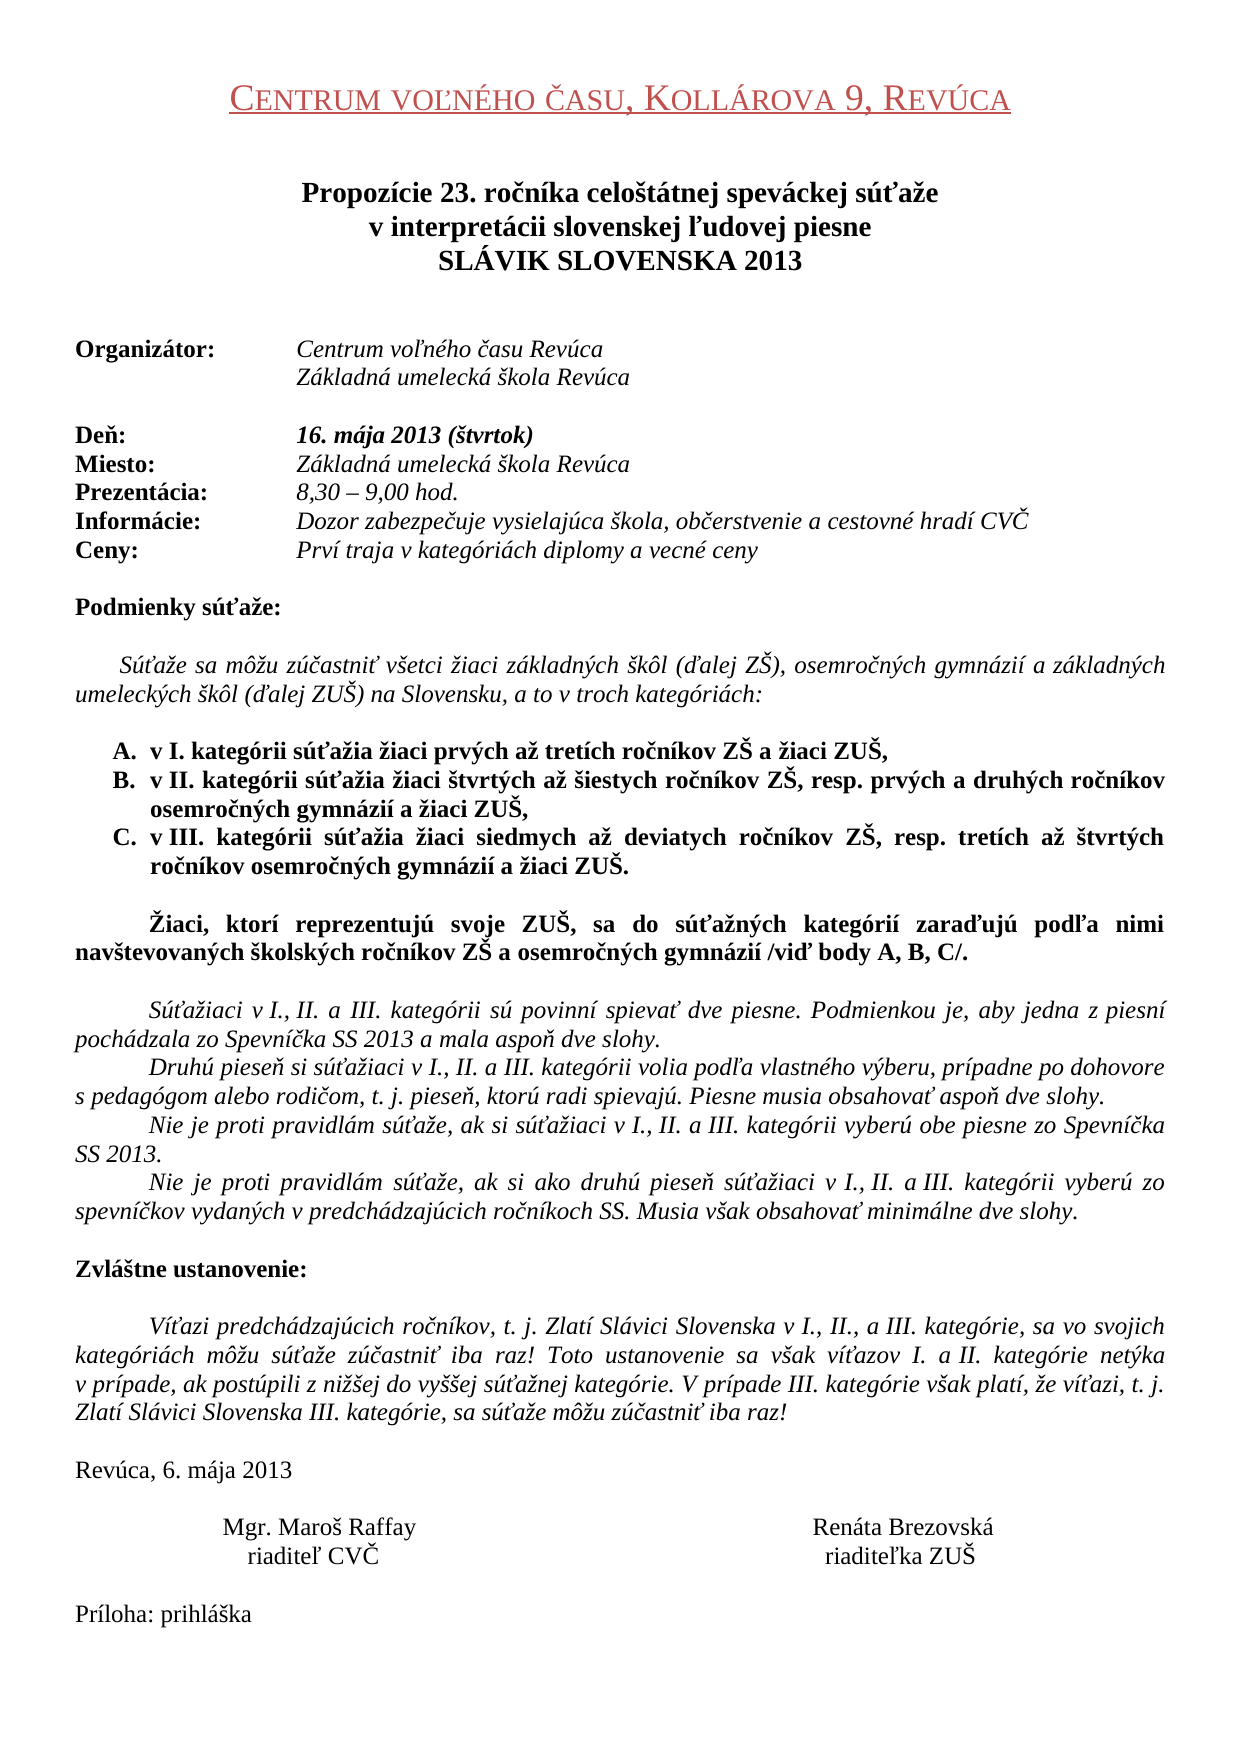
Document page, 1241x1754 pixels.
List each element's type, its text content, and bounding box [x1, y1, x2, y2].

text Víťazi predchádzajúcich ročníkov, t. j. Zlatí Slávici Slovenska v I., II., a III. kategórie, sa vo svojich kategóriách môžu súťaže zúčastniť iba raz! Toto ustanovenie sa však víťazov I. a II. kategórie netýka v prípade, ak postúpili z nižšej do vyššej súťažnej kategórie. V prípade III. kategórie však platí, že víťazi, t. j. Zlatí Slávici Slovenska III. kategórie, sa súťaže môžu zúčastniť iba raz! [75, 1311, 1165, 1426]
list v I. kategórii súťažia žiaci prvých až tretích ročníkov ZŠ a žiaci ZUŠ, [112, 736, 1165, 765]
text Nie je proti pravidlám súťaže, ak si ako druhú pieseň súťažiaci v I., II. a III. kategórii vyberú zo spevníčkov vydaných v predchádzajúcich ročníkoch SS. Musia však obsahovať minimálne dve slohy. [75, 1167, 1165, 1225]
text Nie je proti pravidlám súťaže, ak si súťažiaci v I., II. a III. kategórii vyberú obe piesne zo Spevníčka SS 2013. [75, 1110, 1165, 1167]
text Žiaci, ktorí reprezentujú svoje ZUŠ, sa do súťažných kategórií zaraďujú podľa nimi navštevovaných školských ročníkov ZŠ a osemročných gymnázií /viď body A, B, C/. [75, 909, 1165, 966]
text Revúca, 6. mája 2013 [75, 1455, 1165, 1484]
text Ceny: Prví traja v kategóriách diplomy a vecné ceny [75, 535, 1165, 564]
text Prezentácia: 8,30 – 9,00 hod. [75, 477, 1165, 506]
list v II. kategórii súťažia žiaci štvrtých až šiestych ročníkov ZŠ, resp. prvých a druhých ročníkov osemročných gymnázií a žiaci ZUŠ, [112, 765, 1165, 822]
text Propozície 23. ročníka celoštátnej speváckej súťaže [75, 176, 1165, 209]
text v interpretácii slovenskej ľudovej piesne [75, 209, 1165, 243]
text Miesto: Základná umelecká škola Revúca [75, 449, 1165, 477]
text Organizátor: Centrum voľného času Revúca [75, 334, 1165, 362]
text Deň: 16. mája 2013 (štvrtok) [75, 420, 1165, 449]
text SLÁVIK SLOVENSKA 2013 [75, 243, 1165, 276]
text riaditeľ CVČ riaditeľka ZUŠ [75, 1541, 1165, 1570]
text Informácie: Dozor zabezpečuje vysielajúca škola, občerstvenie a cestovné hradí CVČ [75, 506, 1165, 535]
text Zvláštne ustanovenie: [75, 1254, 1165, 1282]
text Centrum voľného času, Kollárova 9, Revúca [75, 75, 1165, 118]
text Príloha: prihláška [75, 1599, 1165, 1627]
text Mgr. Maroš Raffay Renáta Brezovská [75, 1512, 1165, 1541]
text Súťažiaci v I., II. a III. kategórii sú povinní spievať dve piesne. Podmienkou je, aby jedna z piesní pochádzala zo Spevníčka SS 2013 a mala aspoň dve slohy. [75, 995, 1165, 1052]
text Podmienky súťaže: [75, 592, 1165, 621]
list v III. kategórii súťažia žiaci siedmych až deviatych ročníkov ZŠ, resp. tretích až štvrtých ročníkov osemročných gymnázií a žiaci ZUŠ. [112, 822, 1165, 880]
text Druhú pieseň si súťažiaci v I., II. a III. kategórii volia podľa vlastného výberu, prípadne po dohovore s pedagógom alebo rodičom, t. j. pieseň, ktorú radi spievajú. Piesne musia obsahovať aspoň dve slohy. [75, 1052, 1165, 1110]
text Základná umelecká škola Revúca [75, 362, 1165, 391]
text Súťaže sa môžu zúčastniť všetci žiaci základných škôl (ďalej ZŠ), osemročných gymnázií a základných umeleckých škôl (ďalej ZUŠ) na Slovensku, a to v troch kategóriách: [75, 650, 1165, 707]
